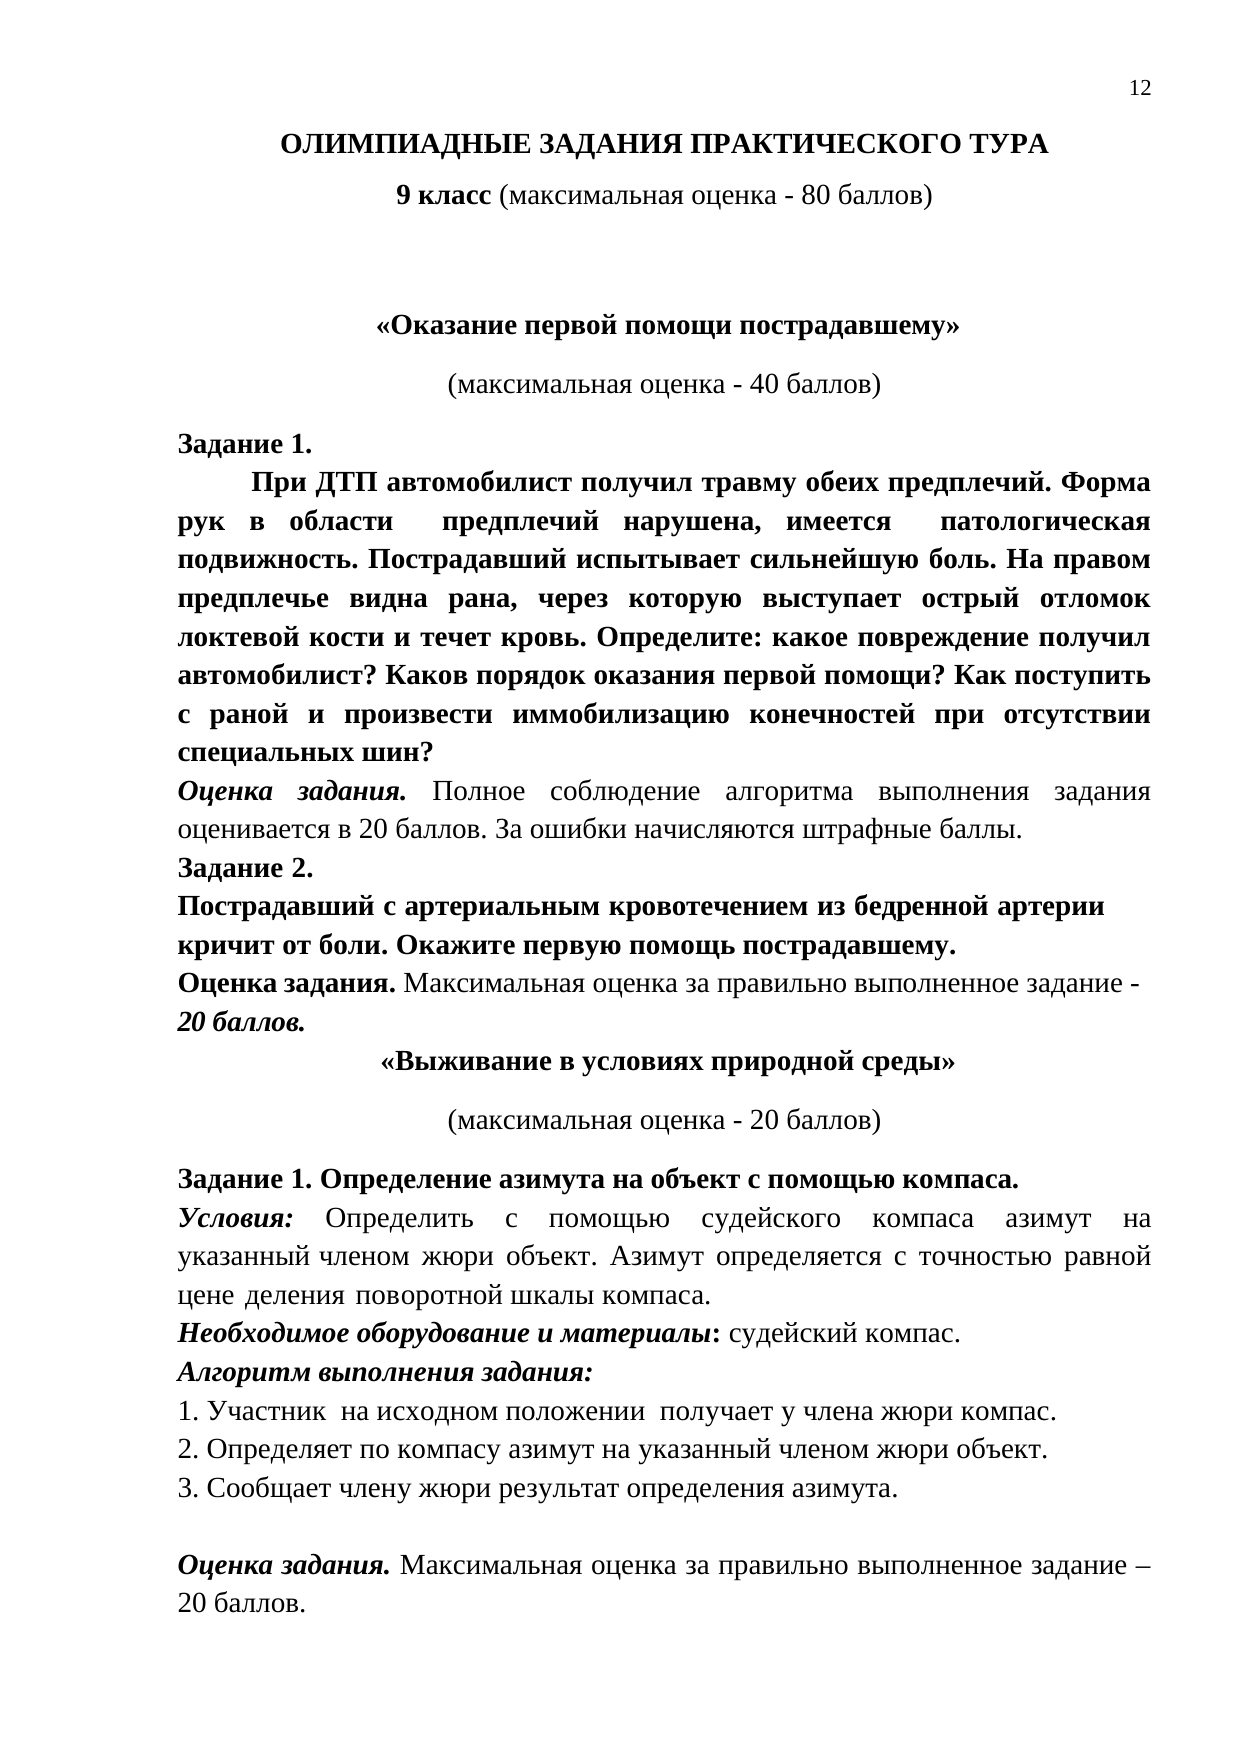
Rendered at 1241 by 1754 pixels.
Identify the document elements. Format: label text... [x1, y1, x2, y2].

text Оценка задания. Максимальная оценка за правильно выполненное задание – 20 баллов. [177, 1547, 1152, 1619]
text «Выживание в условиях природной среды» [177, 1043, 1152, 1076]
text Задание 2. [177, 850, 1152, 883]
text Условия: Определить с помощью судейского компаса азимут на указанный членом жюри объект. Азимут определяется с точностью равной цене деления поворотной шкалы компаса. [177, 1200, 1152, 1311]
text 1. Участник на исходном положении получает у члена жюри компас. [177, 1393, 1152, 1426]
text Задание 1. [177, 426, 1152, 459]
text 3. Сообщает члену жюри результат определения азимута. [177, 1470, 1152, 1503]
text Оценка задания. Полное соблюдение алгоритма выполнения задания оценивается в 20 баллов. За ошибки начисляются штрафные баллы. [177, 773, 1152, 845]
text «Оказание первой помощи пострадавшему» [177, 307, 1152, 341]
text (максимальная оценка - 40 баллов) [177, 367, 1152, 400]
text кричит от боли. Окажите первую помощь пострадавшему. [177, 927, 1152, 961]
text Алгоритм выполнения задания: [177, 1354, 1152, 1388]
text Оценка задания. Максимальная оценка за правильно выполненное задание - 20 баллов. [177, 966, 1152, 1038]
text Задание 1. Определение азимута на объект с помощью компаса. [177, 1161, 1152, 1195]
text (максимальная оценка - 20 баллов) [177, 1102, 1152, 1136]
text ОЛИМПИАДНЫЕ ЗАДАНИЯ ПРАКТИЧЕСКОГО ТУРА [177, 126, 1152, 160]
text При ДТП автомобилист получил травму обеих предплечий. Форма рук в области предплечий нарушена, имеется патологическая подвижность. Пострадавший испытывает сильнейшую боль. На правом предплечье видна рана, через которую выступает острый отломок локтевой кости и течет кровь. Определите: какое повреждение получил автомобилист? Каков порядок оказания первой помощи? Как поступить с раной и произвести иммобилизацию конечностей при отсутствии специальных шин? [177, 464, 1152, 768]
text 2. Определяет по компасу азимут на указанный членом жюри объект. [177, 1431, 1152, 1465]
text 9 класс (максимальная оценка - 80 баллов) [177, 177, 1152, 210]
text Пострадавший с артериальным кровотечением из бедренной артерии [177, 888, 1152, 922]
text Необходимое оборудование и материалы: судейский компас. [177, 1316, 1152, 1349]
